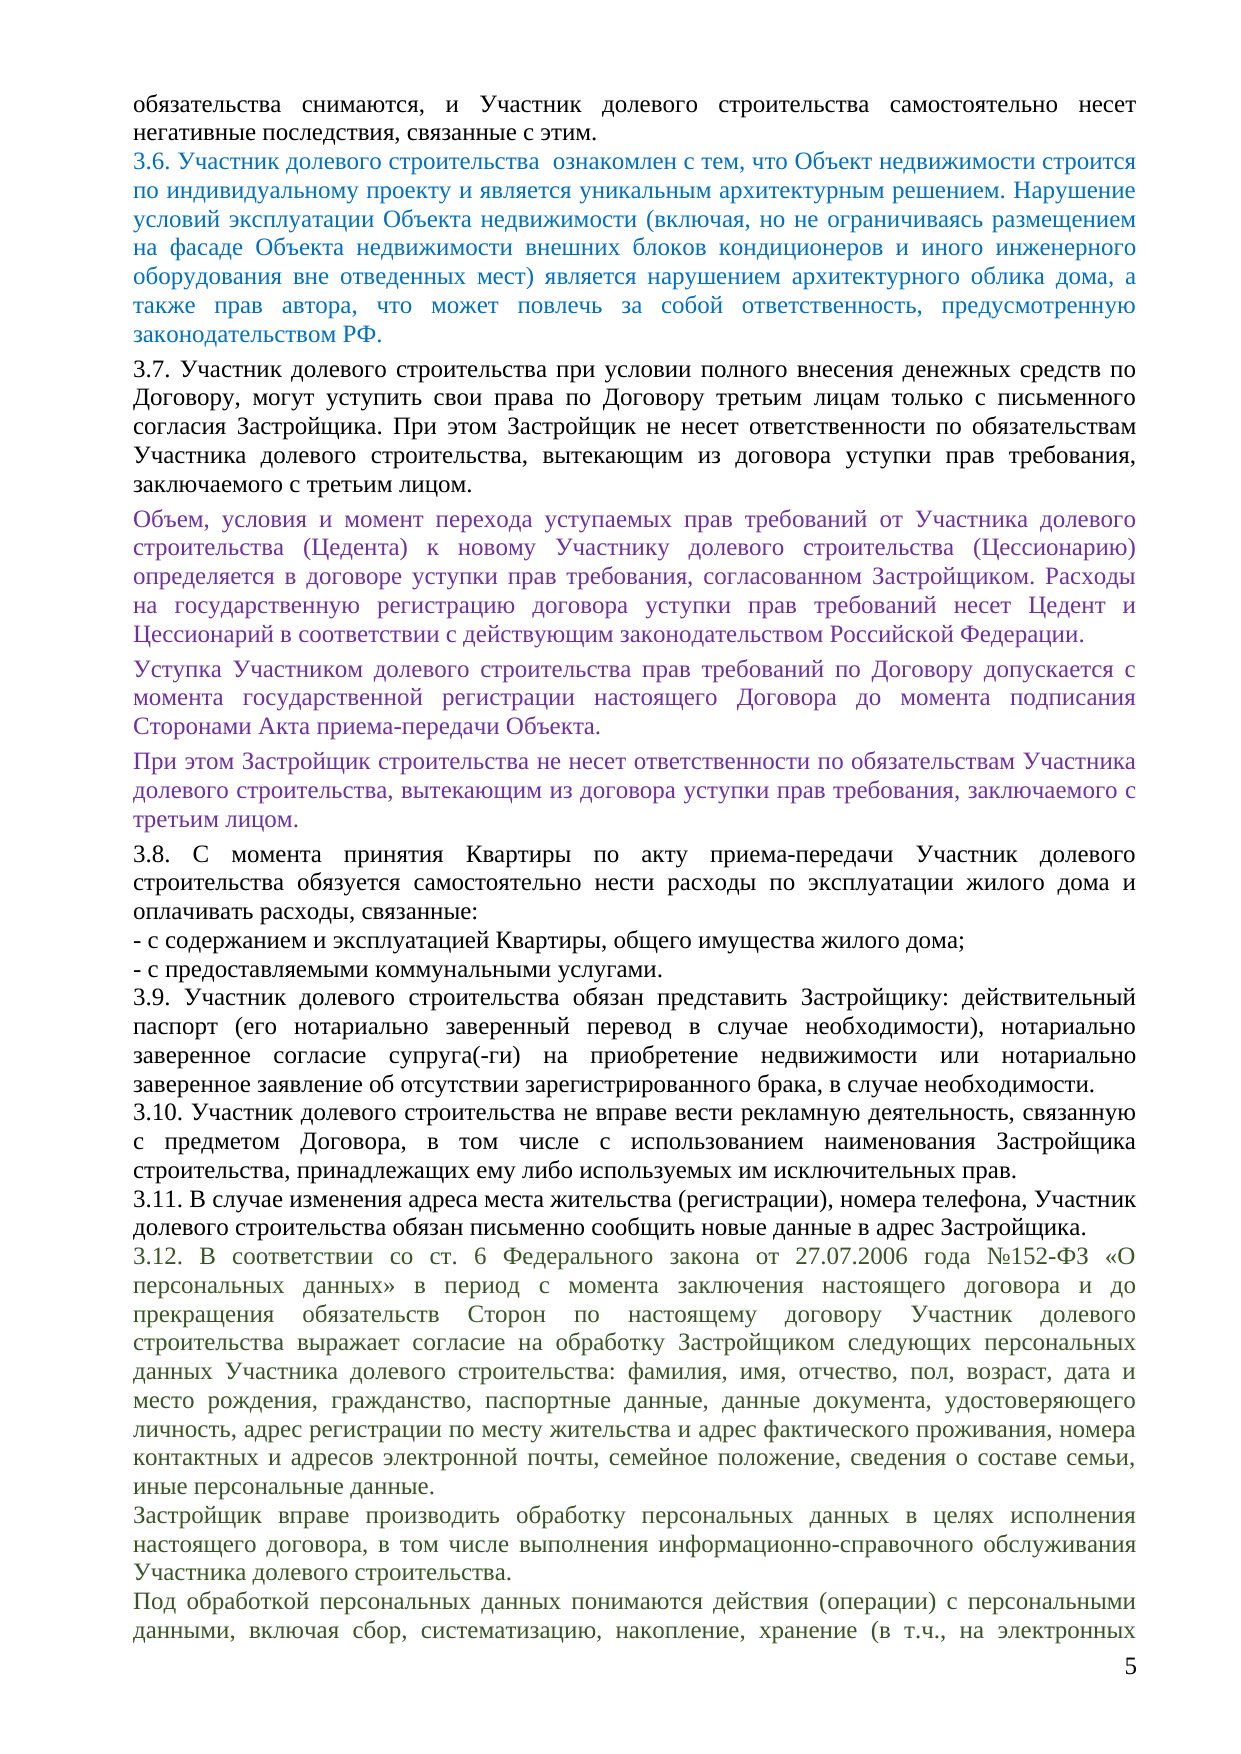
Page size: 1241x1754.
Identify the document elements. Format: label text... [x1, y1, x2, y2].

text 3.8. С момента принятия Квартиры по акту приема-передачи Участник долевого строительства обязуется самостоятельно нести расходы по эксплуатации жилого дома и оплачивать расходы, связанные: [133, 839, 1137, 925]
text 3.11. В случае изменения адреса места жительства (регистрации), номера телефона, Участник долевого строительства обязан письменно сообщить новые данные в адрес Застройщика. [133, 1184, 1137, 1241]
text 3.9. Участник долевого строительства обязан представить Застройщику: действительный паспорт (его нотариально заверенный перевод в случае необходимости), нотариально заверенное согласие супруга(-ги) на приобретение недвижимости или нотариально заверенное заявление об отсутствии зарегистрированного брака, в случае необходимости. [133, 982, 1137, 1097]
text Объем, условия и момент перехода уступаемых прав требований от Участника долевого строительства (Цедента) к новому Участнику долевого строительства (Цессионарию) определяется в договоре уступки прав требования, согласованном Застройщиком. Расходы на государственную регистрацию договора уступки прав требований несет Цедент и Цессионарий в соответствии с действующим законодательством Российской Федерации. [133, 504, 1137, 647]
text 3.10. Участник долевого строительства не вправе вести рекламную деятельность, связанную с предметом Договора, в том числе с использованием наименования Застройщика строительства, принадлежащих ему либо используемых им исключительных прав. [133, 1097, 1137, 1184]
text При этом Застройщик строительства не несет ответственности по обязательствам Участника долевого строительства, вытекающим из договора уступки прав требования, заключаемого с третьим лицом. [133, 746, 1137, 832]
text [133, 1586, 1137, 1644]
text 3.7. Участник долевого строительства при условии полного внесения денежных средств по Договору, могут уступить свои права по Договору третьим лицам только с письменного согласия Застройщика. При этом Застройщик не несет ответственности по обязательствам Участника долевого строительства, вытекающим из договора уступки прав требования, заключаемого с третьим лицом. [133, 354, 1137, 497]
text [133, 89, 1137, 146]
text Уступка Участником долевого строительства прав требований по Договору допускается с момента государственной регистрации настоящего Договора до момента подписания Сторонами Акта приема-передачи Объекта. [133, 654, 1137, 740]
text - с содержанием и эксплуатацией Квартиры, общего имущества жилого дома; [133, 925, 1137, 954]
text 3.12. В соответствии со ст. 6 Федерального закона от 27.07.2006 года №152-ФЗ «О персональных данных» в период с момента заключения настоящего договора и до прекращения обязательств Сторон по настоящему договору Участник долевого строительства выражает согласие на обработку Застройщиком следующих персональных данных Участника долевого строительства: фамилия, имя, отчество, пол, возраст, дата и место рождения, гражданство, паспортные данные, данные документа, удостоверяющего личность, адрес регистрации по месту жительства и адрес фактического проживания, номера контактных и адресов электронной почты, семейное положение, сведения о составе семьи, иные персональные данные. [133, 1241, 1137, 1500]
text Застройщик вправе производить обработку персональных данных в целях исполнения настоящего договора, в том числе выполнения информационно-справочного обслуживания Участника долевого строительства. [133, 1500, 1137, 1586]
text 3.6. Участник долевого строительства ознакомлен с тем, что Объект недвижимости строится по индивидуальному проекту и является уникальным архитектурным решением. Нарушение условий эксплуатации Объекта недвижимости (включая, но не ограничиваясь размещением на фасаде Объекта недвижимости внешних блоков кондиционеров и иного инженерного оборудования вне отведенных мест) является нарушением архитектурного облика дома, а также прав автора, что может повлечь за собой ответственность, предусмотренную законодательством РФ. [133, 146, 1137, 347]
text - с предоставляемыми коммунальными услугами. [133, 954, 1137, 982]
